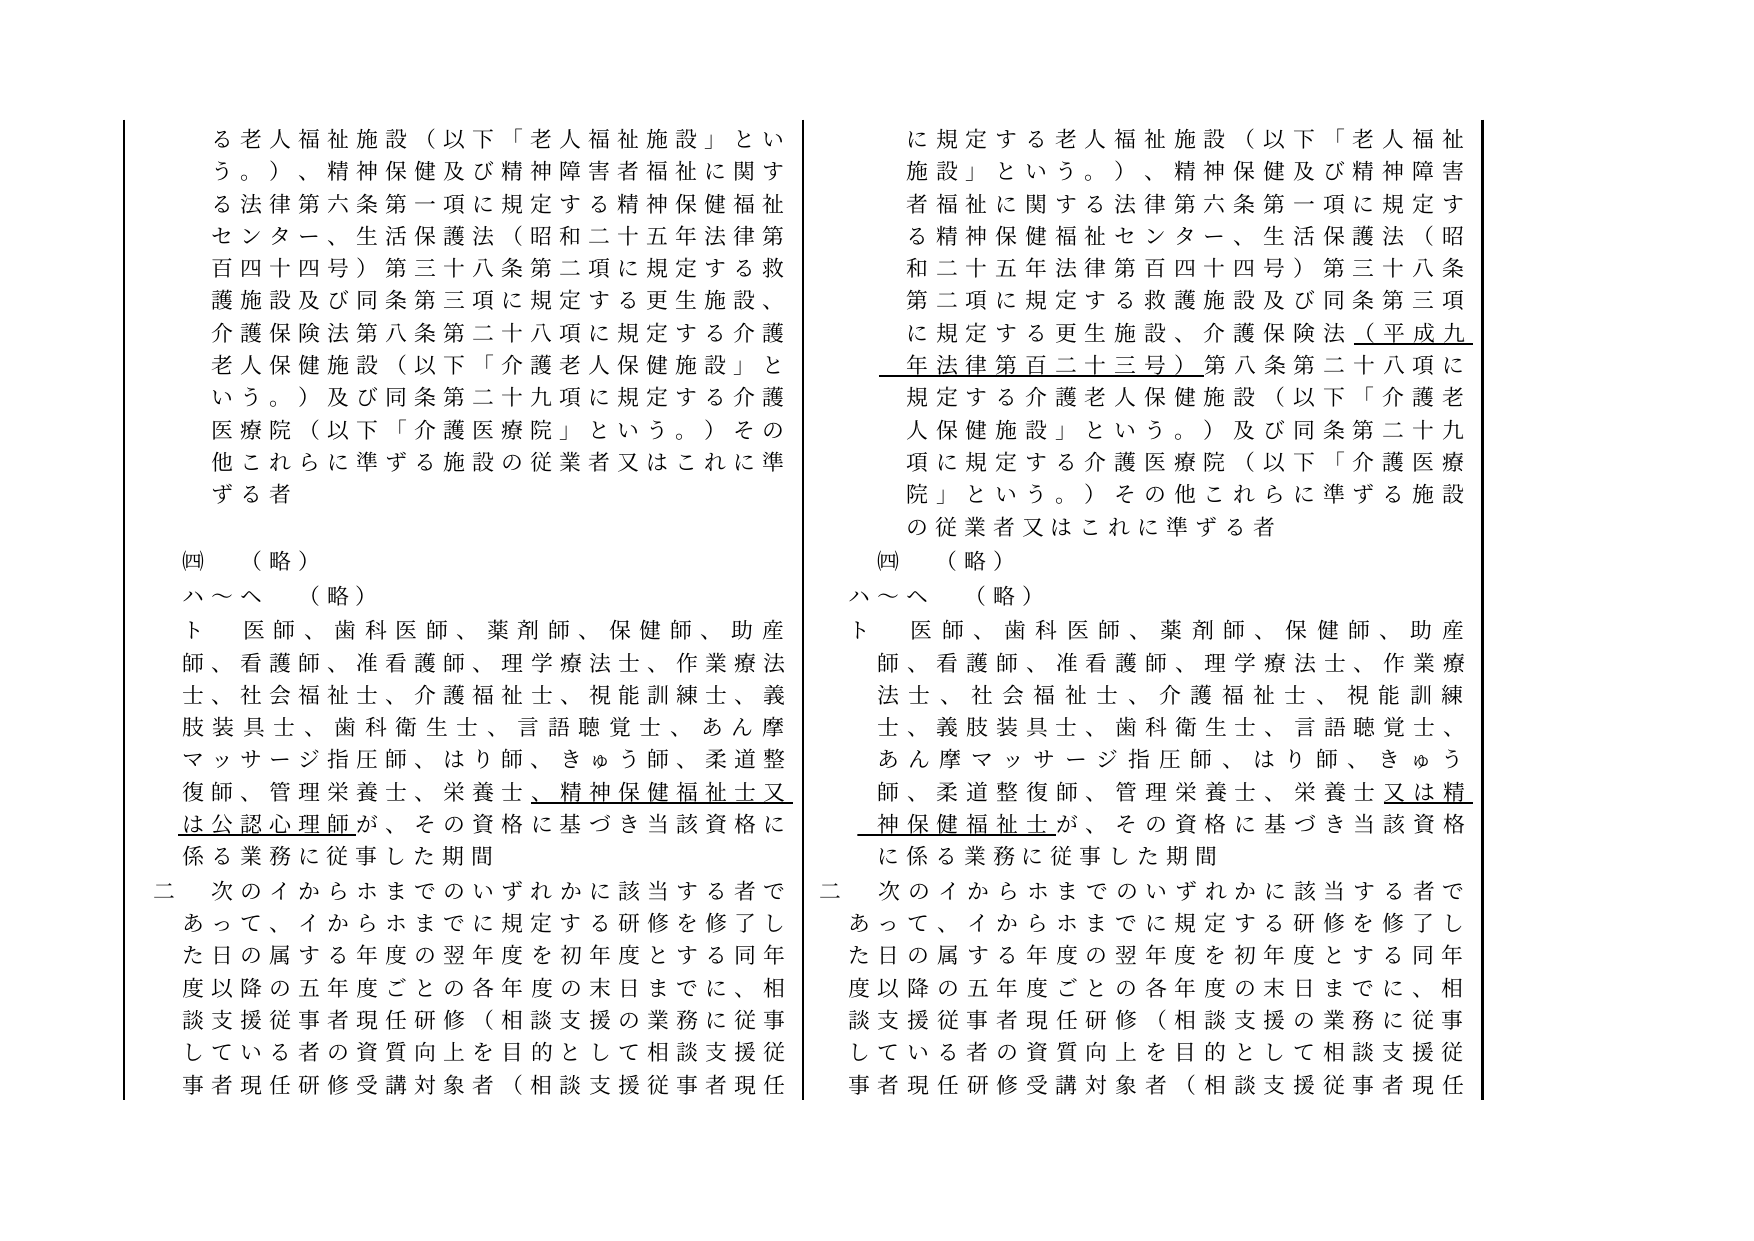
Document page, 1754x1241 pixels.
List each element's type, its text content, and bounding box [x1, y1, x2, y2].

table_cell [804, 871, 1481, 1100]
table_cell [125, 120, 802, 542]
table_cell ハ～ヘ （略） [804, 576, 1481, 611]
table_cell ト 医師、歯科医師、薬剤師、保健師、助産師、看護師、准看護師、理学療法士、作業療法士、社会福祉士、介護福祉士、視能訓練士、義肢装具士、歯科衛生士、言語聴覚士、あん摩マッサージ指圧師、はり師、きゅう師、柔道整復師、管理栄養士、栄養士又は精神保健福祉士が、その資格に基づき当該資格に係る業務に従事した期間 [804, 611, 1481, 871]
table_cell ト 医師、歯科医師、薬剤師、保健師、助産師、看護師、准看護師、理学療法士、作業療法士、社会福祉士、介護福祉士、視能訓練士、義肢装具士、歯科衛生士、言語聴覚士、あん摩マッサージ指圧師、はり師、きゅう師、柔道整復師、管理栄養士、栄養士、精神保健福祉士又は公認心理師が、その資格に基づき当該資格に係る業務に従事した期間 [125, 611, 802, 871]
table_cell ハ～ヘ （略） [125, 576, 802, 611]
table_cell ㈣ （略） [804, 542, 1481, 576]
table_cell ㈣ （略） [125, 542, 802, 576]
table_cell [125, 871, 802, 1100]
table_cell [804, 120, 1481, 542]
